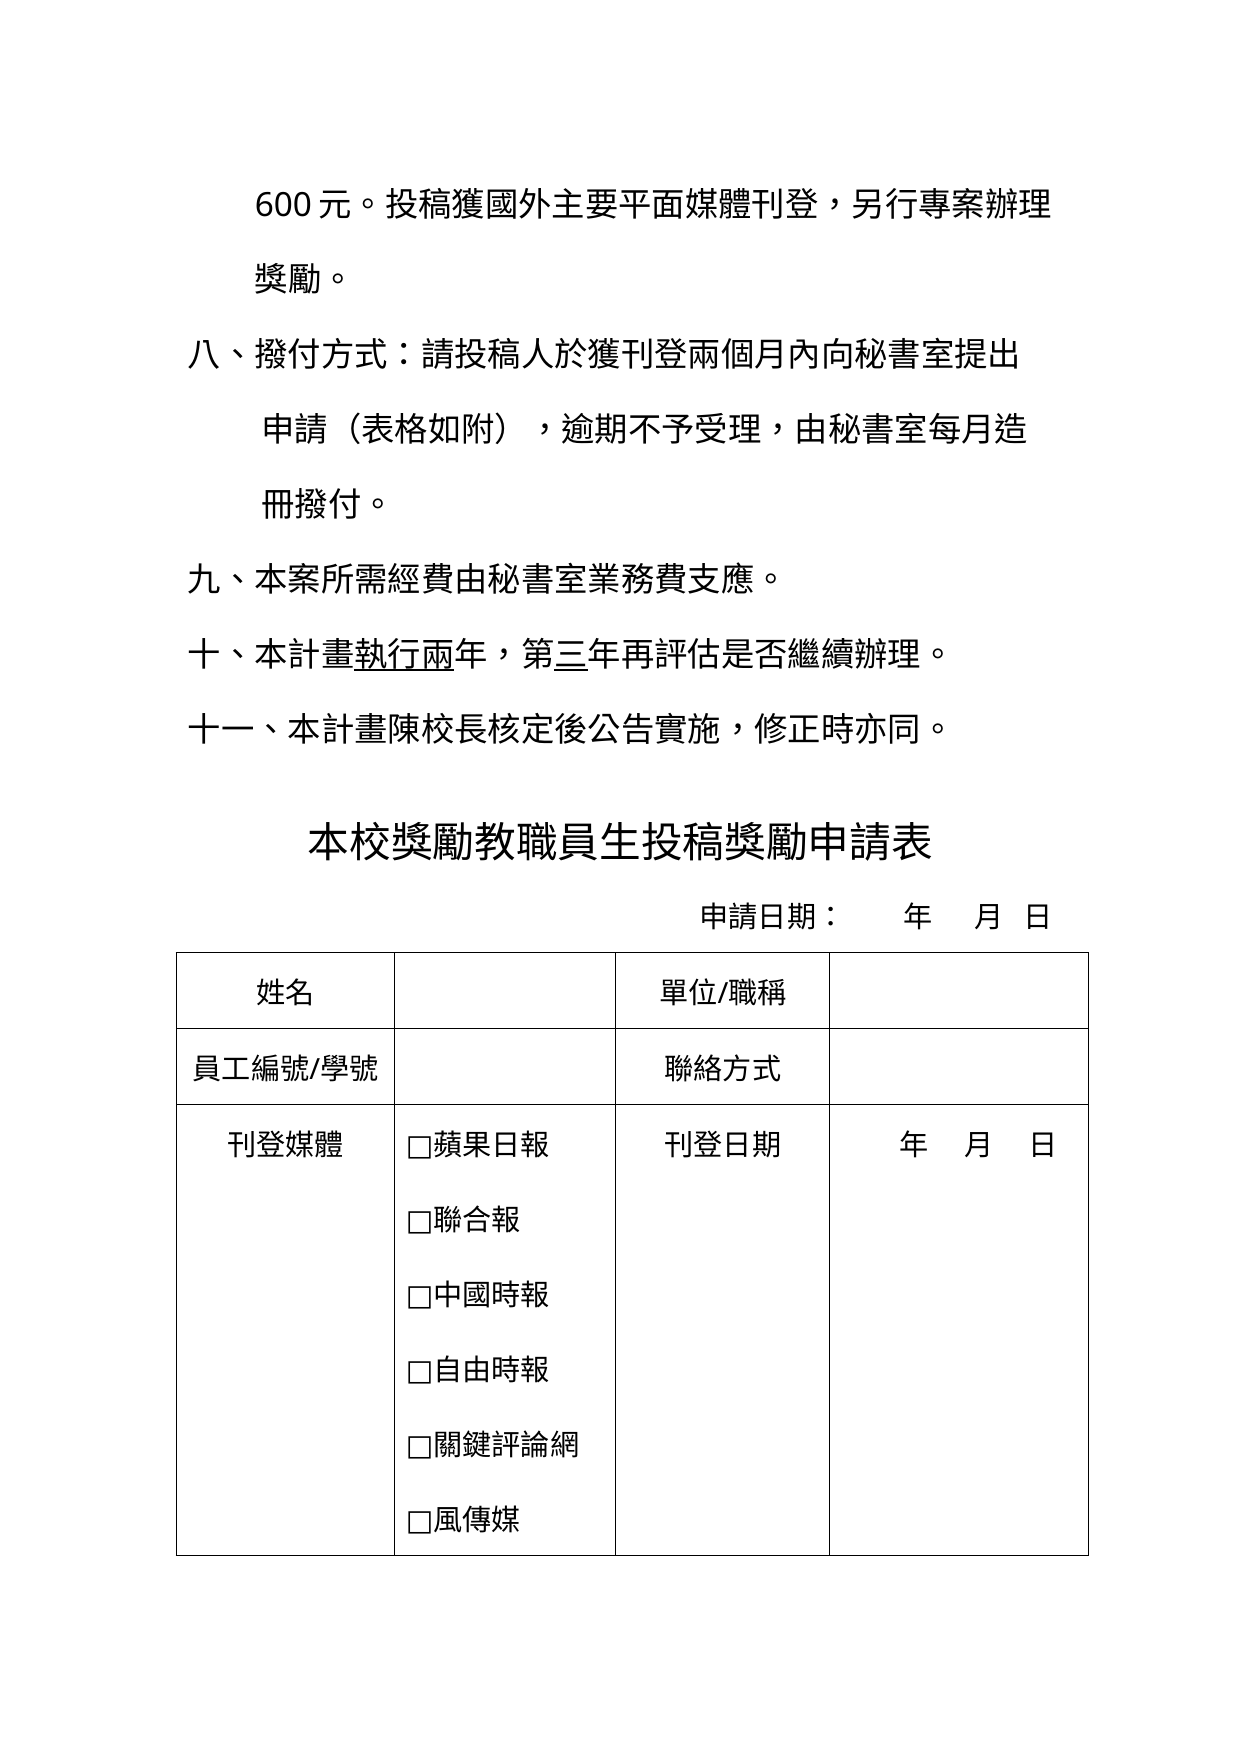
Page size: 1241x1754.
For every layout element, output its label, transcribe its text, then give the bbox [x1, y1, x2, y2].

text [187, 164, 1053, 314]
text 九、本案所需經費由秘書室業務費支應。 [187, 539, 1053, 614]
table_header 姓名 [177, 953, 394, 1028]
table_header 單位/職稱 [616, 953, 829, 1028]
table_cell [395, 1029, 615, 1104]
table_header [830, 953, 1088, 1028]
table_header [395, 953, 615, 1028]
table_cell [830, 1029, 1088, 1104]
text 本校獎勵教職員生投稿獎勵申請表 [187, 802, 1053, 877]
table_cell 年 月 日 [830, 1105, 1088, 1555]
table_cell 聯絡方式 [616, 1029, 829, 1104]
text 十一、本計畫陳校長核定後公告實施，修正時亦同。 [187, 689, 1053, 764]
text 申請日期： 年 月 日 [187, 877, 1053, 952]
table_cell 刊登日期 [616, 1105, 829, 1555]
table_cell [395, 1105, 615, 1555]
table_cell 員工編號/學號 [177, 1029, 394, 1104]
table_cell 刊登媒體 [177, 1105, 394, 1555]
text 八、撥付方式：請投稿人於獲刊登兩個月內向秘書室提出申請（表格如附），逾期不予受理，由秘書室每月造冊撥付。 [187, 314, 1053, 539]
text 十、本計畫執行兩年，第三年再評估是否繼續辦理。 [187, 614, 1053, 689]
